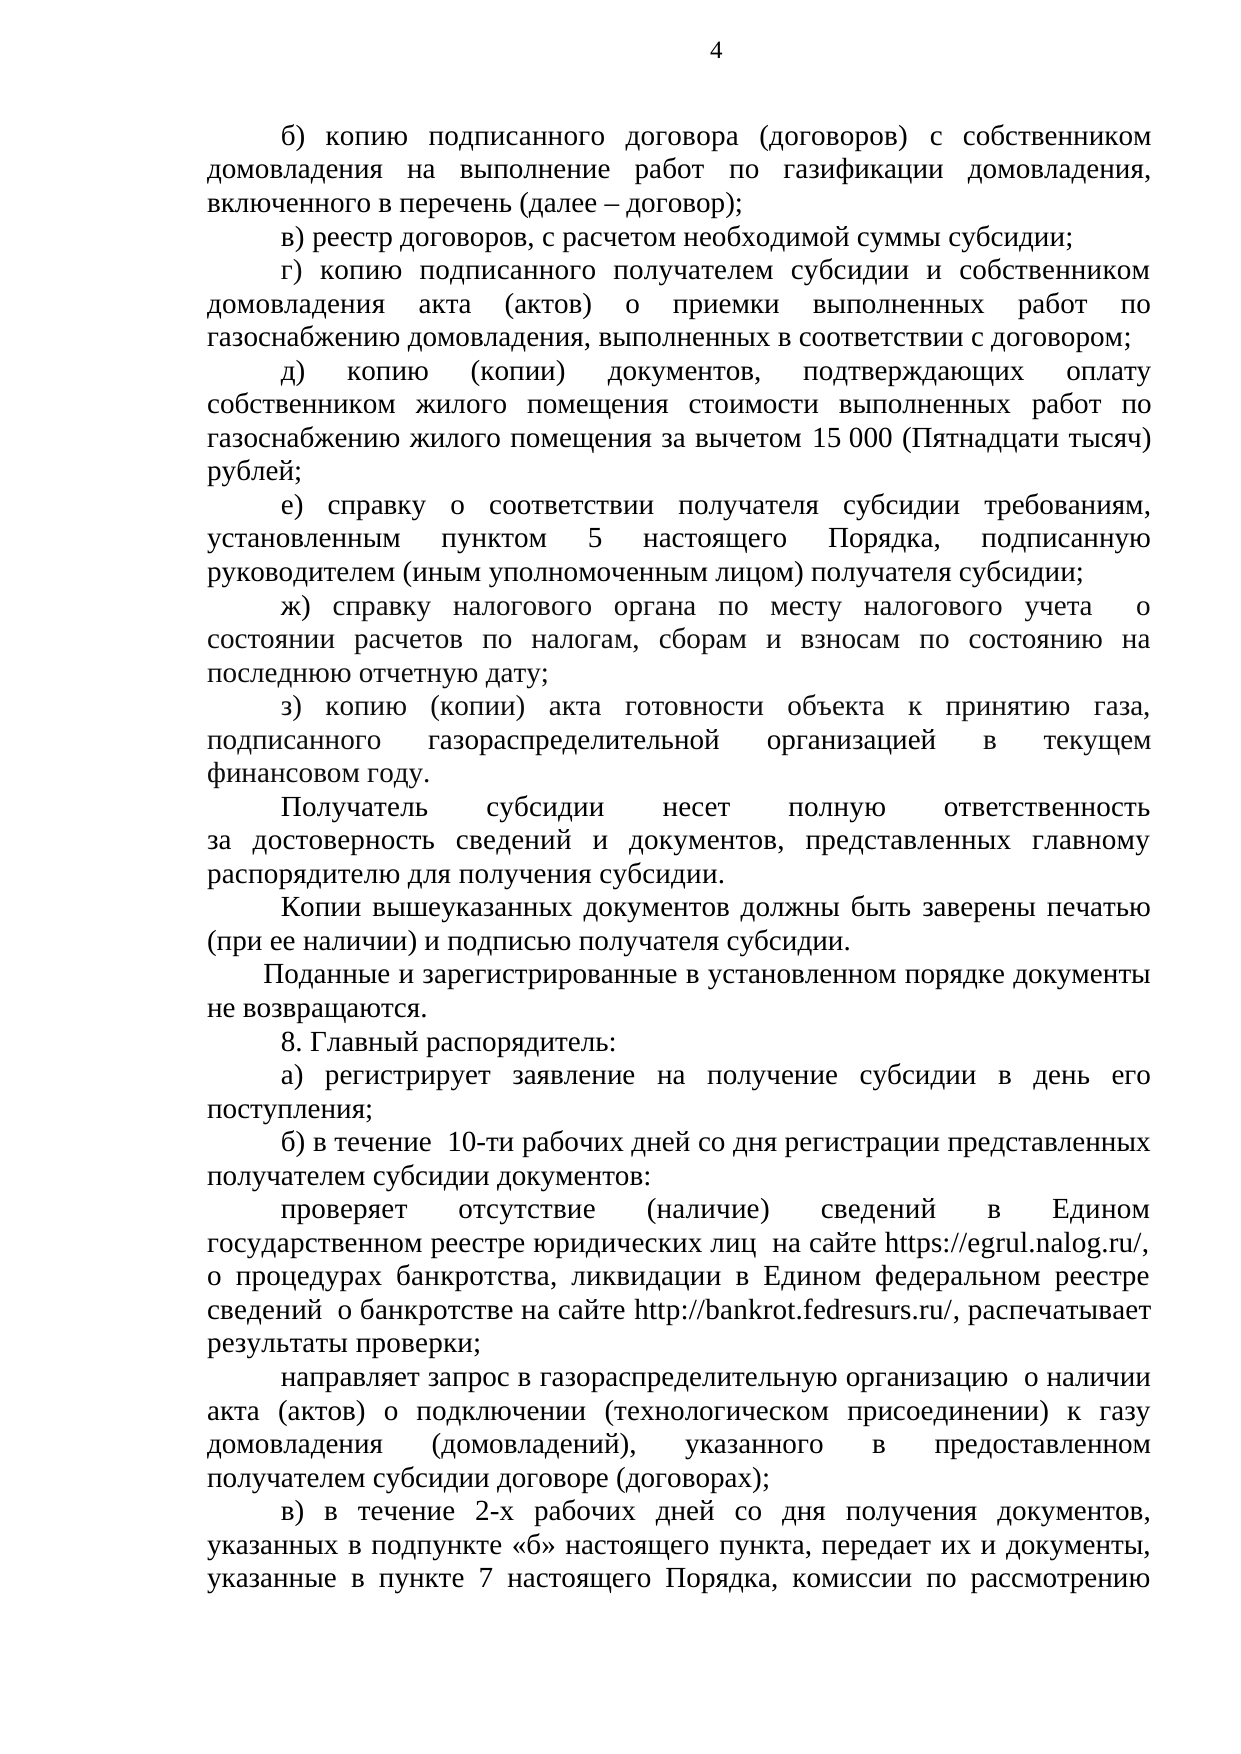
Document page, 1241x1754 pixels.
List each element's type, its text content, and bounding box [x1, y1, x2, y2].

text направляет запрос в газораспределительную организацию о наличии акта (актов) о подключении (технологическом присоединении) к газу домовладения (домовладений), указанного в предоставленном получателем субсидии договоре (договорах); [207, 1359, 1152, 1493]
text б) копию подписанного договора (договоров) с собственником домовладения на выполнение работ по газификации домовладения, включенного в перечень (далее – договор); [207, 118, 1152, 219]
text Получатель субсидии несет полную ответственность за достоверность сведений и документов, представленных главному распорядителю для получения субсидии. [207, 789, 1152, 889]
text а) регистрирует заявление на получение субсидии в день его поступления; [207, 1057, 1152, 1124]
text ж) справку налогового органа по месту налогового учета о состоянии расчетов по налогам, сборам и взносам по состоянию на последнюю отчетную дату; [207, 588, 1152, 688]
text з) копию (копии) акта готовности объекта к принятию газа, подписанного газораспределительной организацией в текущем финансовом году. [207, 688, 1152, 789]
text Копии вышеуказанных документов должны быть заверены печатью (при ее наличии) и подписью получателя субсидии. [207, 889, 1152, 957]
text е) справку о соответствии получателя субсидии требованиям, установленным пунктом 5 настоящего Порядка, подписанную руководителем (иным уполномоченным лицом) получателя субсидии; [207, 487, 1152, 588]
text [207, 1493, 1152, 1594]
text д) копию (копии) документов, подтверждающих оплату собственником жилого помещения стоимости выполненных работ по газоснабжению жилого помещения за вычетом 15 000 (Пятнадцати тысяч) рублей; [207, 353, 1152, 487]
text проверяет отсутствие (наличие) сведений в Едином государственном реестре юридических лиц на сайте https://egrul.nalog.ru/, о процедурах банкротства, ликвидации в Едином федеральном реестре сведений о банкротстве на сайте http://bankrot.fedresurs.ru/, распечатывает результаты проверки; [207, 1191, 1152, 1359]
text 8. Главный распорядитель: [207, 1024, 1152, 1057]
text в) реестр договоров, с расчетом необходимой суммы субсидии; [207, 219, 1152, 252]
text г) копию подписанного получателем субсидии и собственником домовладения акта (актов) о приемки выполненных работ по газоснабжению домовладения, выполненных в соответствии с договором; [207, 252, 1152, 353]
text Поданные и зарегистрированные в установленном порядке документы не возвращаются. [207, 957, 1152, 1024]
text б) в течение 10-ти рабочих дней со дня регистрации представленных получателем субсидии документов: [207, 1124, 1152, 1191]
